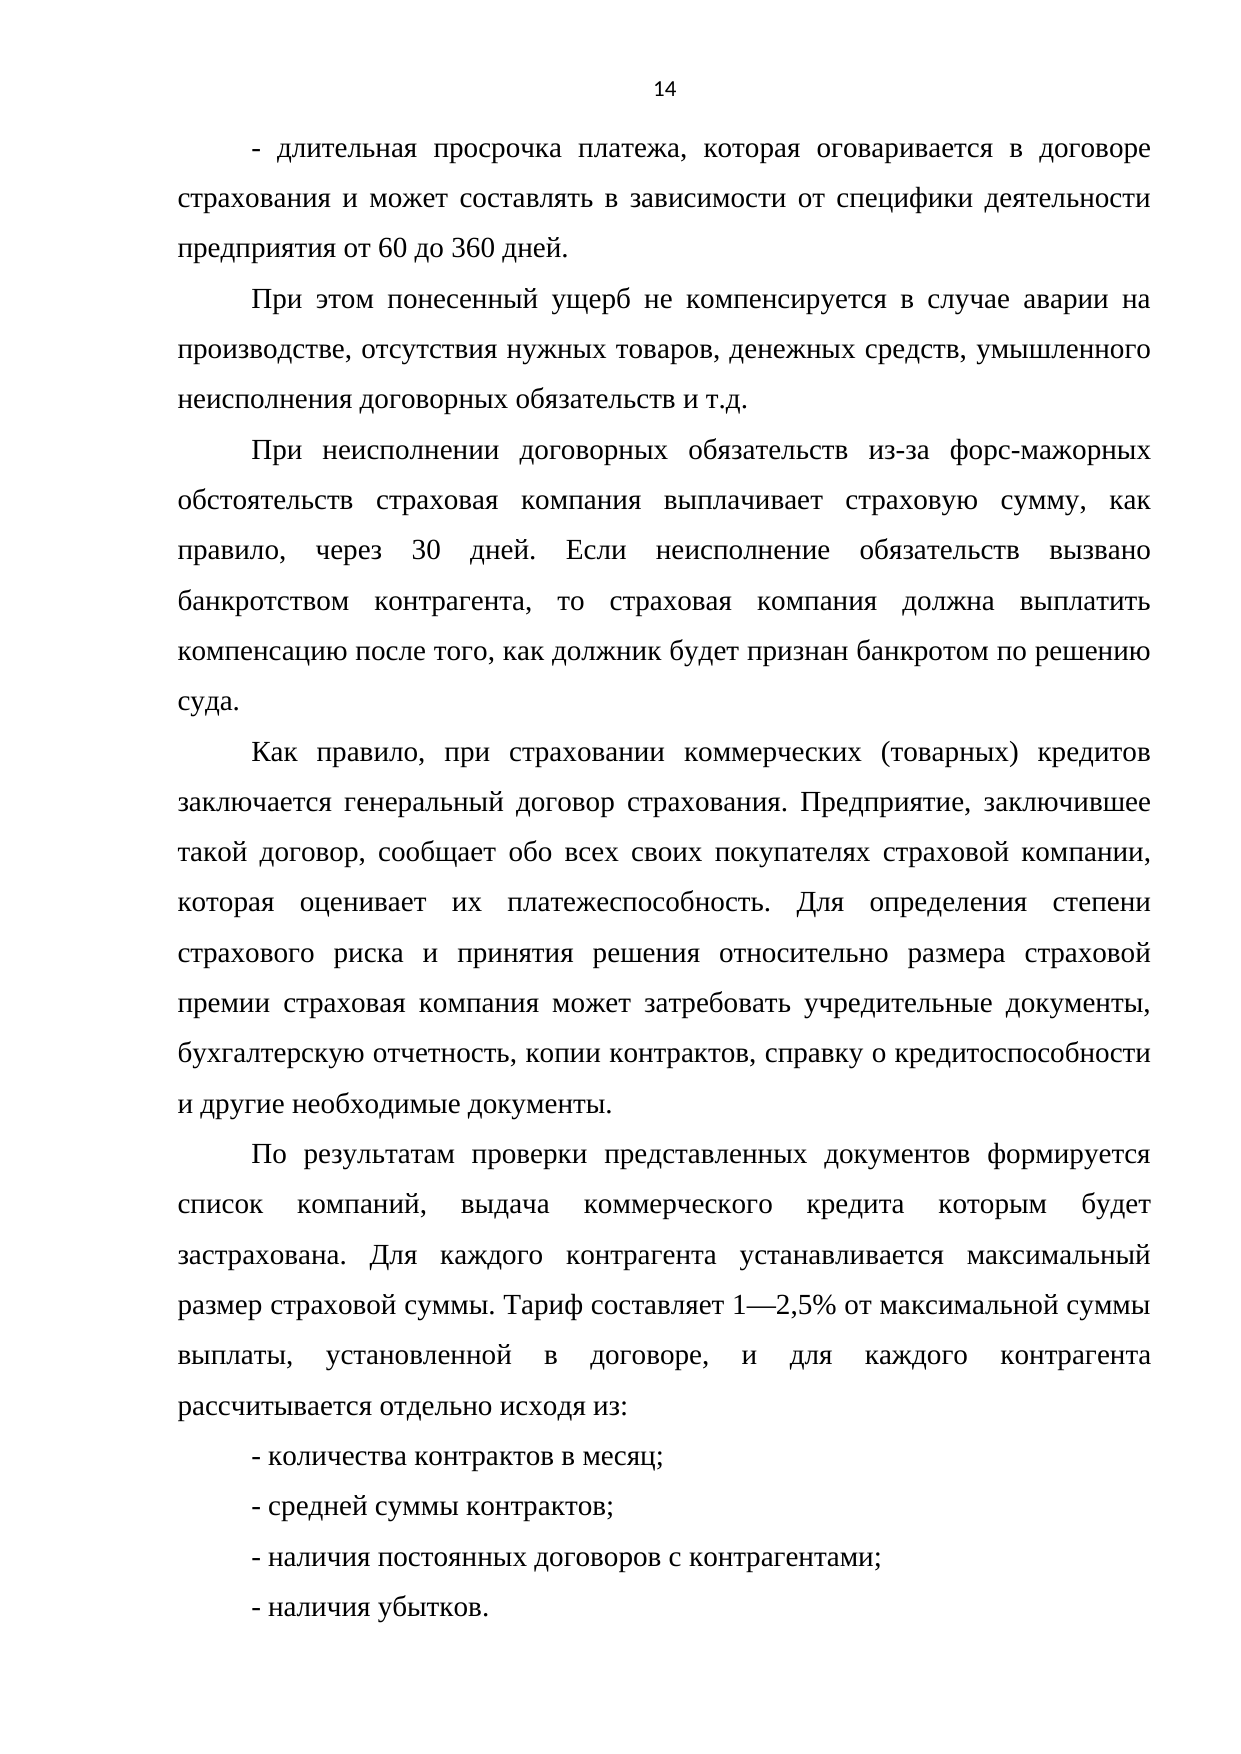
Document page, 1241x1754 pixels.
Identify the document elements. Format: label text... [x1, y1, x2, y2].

text - длительная просрочка платежа, которая оговаривается в договоре страхования и может составлять в зависимости от специфики деятельности предприятия от 60 до 360 дней. [177, 130, 1152, 264]
text - количества контрактов в месяц; [177, 1438, 1152, 1472]
text - средней суммы контрактов; [177, 1488, 1152, 1522]
text - наличия постоянных договоров с контрагентами; [177, 1539, 1152, 1572]
text По результатам проверки представленных документов формируется список компаний, выдача коммерческого кредита которым будет застрахована. Для каждого контрагента устанавливается максимальный размер страховой суммы. Тариф составляет 1—2,5% от максимальной суммы выплаты, установленной в договоре, и для каждого контрагента рассчитывается отдельно исходя из: [177, 1136, 1152, 1421]
text - наличия убытков. [177, 1589, 1152, 1622]
text Как правило, при страховании коммерческих (товарных) кредитов заключается генеральный договор страхования. Предприятие, заключившее такой договор, сообщает обо всех своих покупателях страховой компании, которая оценивает их платежеспособность. Для определения степени страхового риска и принятия решения относительно размера страховой премии страховая компания может затребовать учредительные документы, бухгалтерскую отчетность, копии контрактов, справку о кредитоспособности и другие необходимые документы. [177, 734, 1152, 1119]
text При неисполнении договорных обязательств из-за форс-мажорных обстоятельств страховая компания выплачивает страховую сумму, как правило, через 30 дней. Если неисполнение обязательств вызвано банкротством контрагента, то страховая компания должна выплатить компенсацию после того, как должник будет признан банкротом по решению суда. [177, 432, 1152, 717]
text При этом понесенный ущерб не компенсируется в случае аварии на производстве, отсутствия нужных товаров, денежных средств, умышленного неисполнения договорных обязательств и т.д. [177, 281, 1152, 415]
